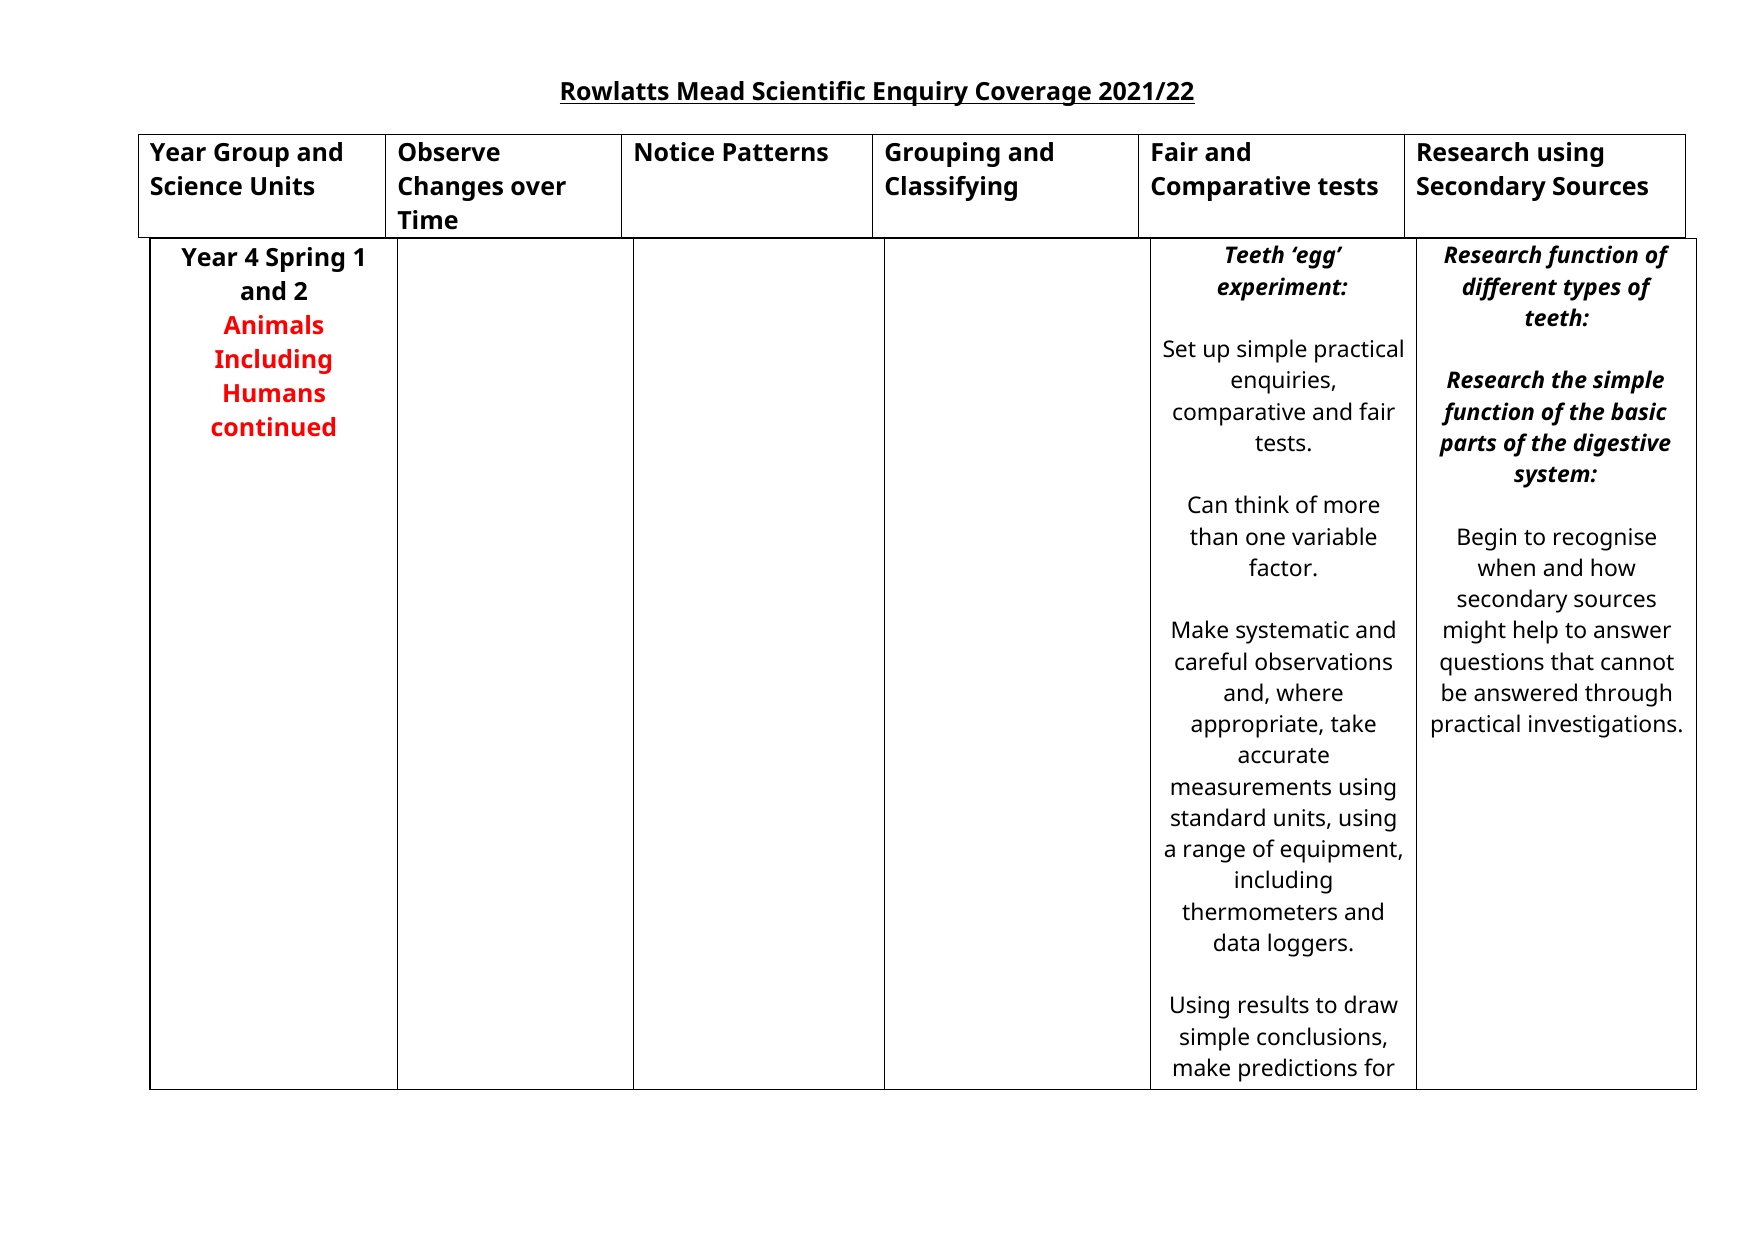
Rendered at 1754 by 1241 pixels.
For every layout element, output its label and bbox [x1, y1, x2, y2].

table_cell [634, 239, 884, 1089]
table_cell [151, 239, 397, 1089]
table_cell [885, 239, 1150, 1089]
table_cell [398, 239, 633, 1089]
table_cell [1417, 239, 1696, 1089]
table_cell [1151, 239, 1416, 1089]
